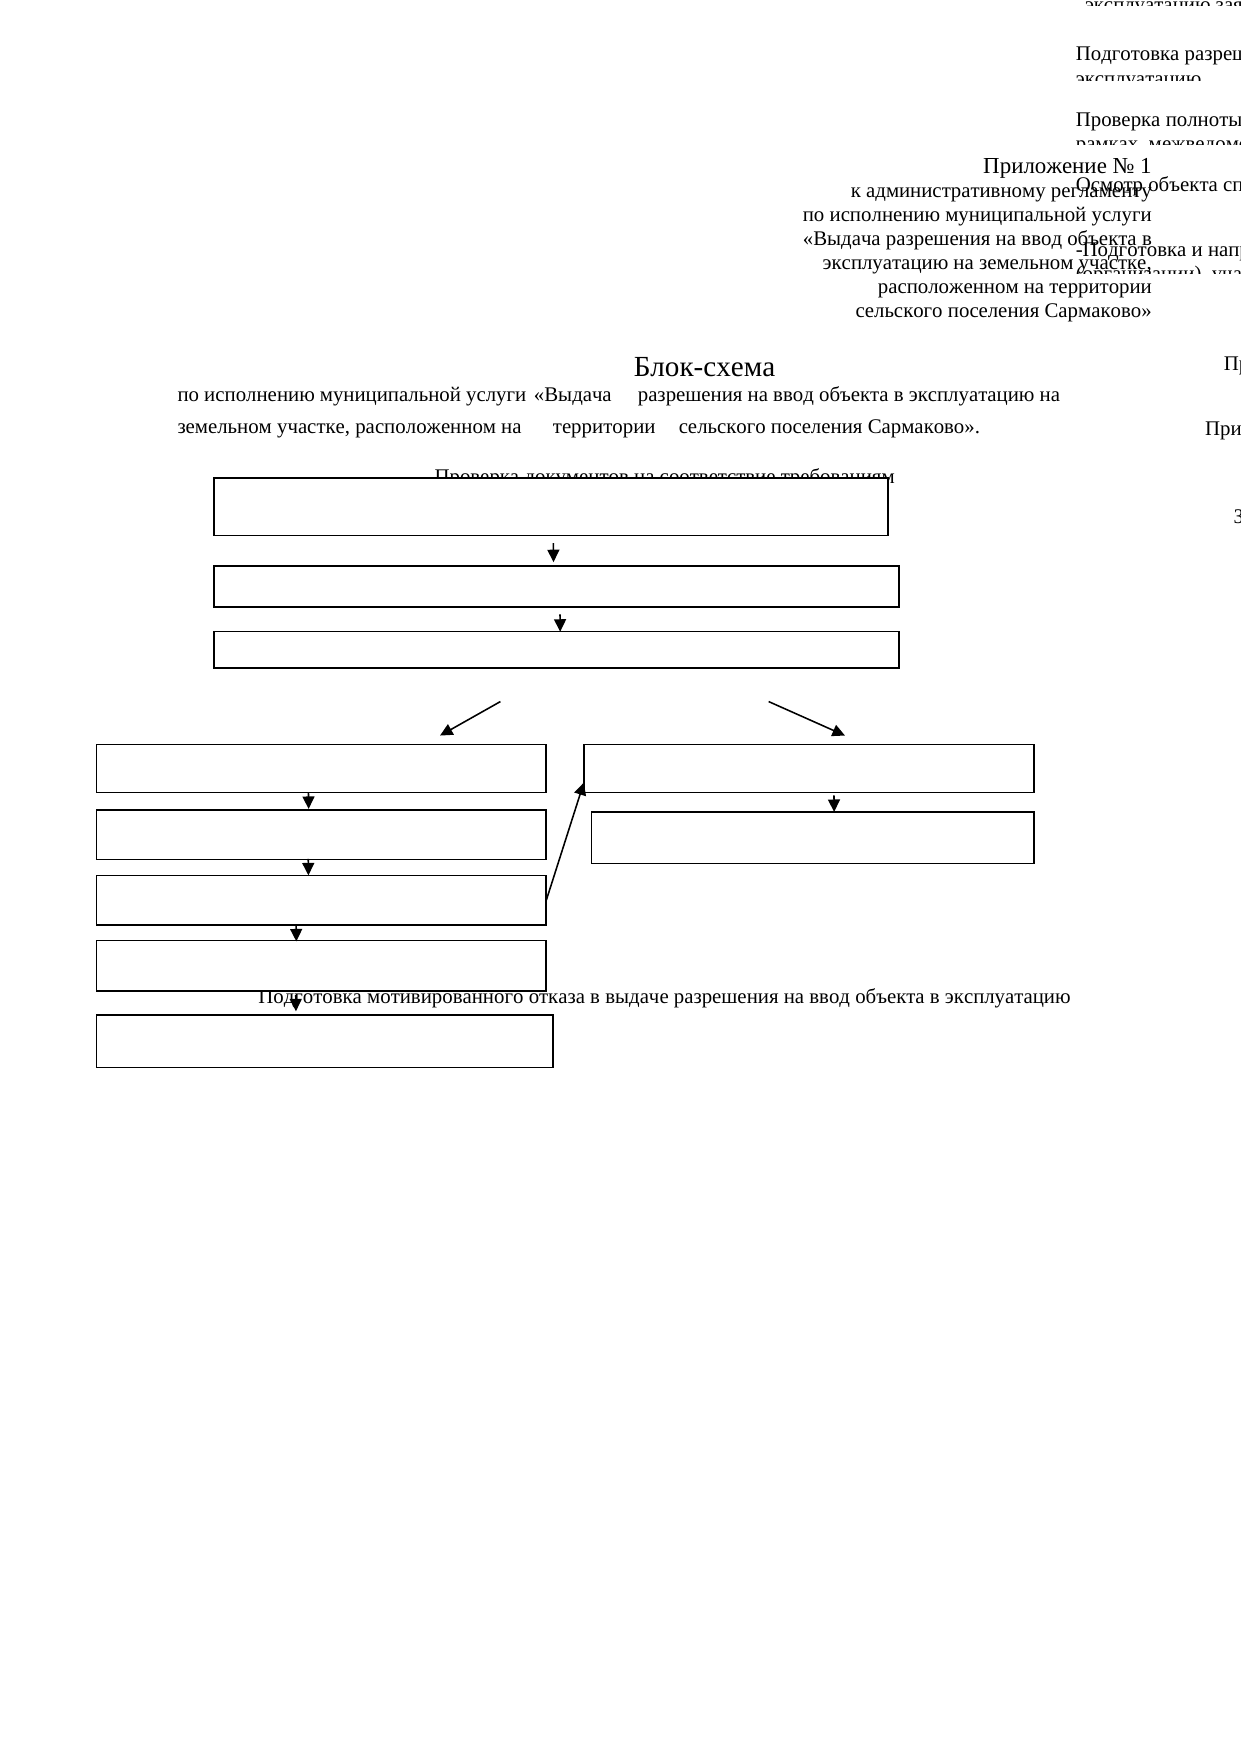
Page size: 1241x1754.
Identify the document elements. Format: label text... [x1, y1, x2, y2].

text Подготовка мотивированного отказа в выдаче разрешения на ввод объекта в эксплуатацию [177, 984, 1152, 1008]
text сельского поселения Сармаково» [177, 298, 1152, 322]
text по исполнению муниципальной услуги «Выдача разрешения на ввод объекта в эксплуатацию на земельном участке, расположенном на территории сельского поселения Сармаково». [177, 382, 1158, 440]
text к административному регламенту [177, 178, 1152, 202]
text эксплуатацию на земельном участке, расположенном на территории [177, 250, 1152, 298]
text Блок-схема [177, 349, 1158, 382]
text Проверка документов на соответствие требованиям [177, 464, 1152, 488]
text Приложение № 1 [177, 152, 1152, 178]
text «Выдача разрешения на ввод объекта в [177, 226, 1152, 250]
text по исполнению муниципальной услуги [177, 202, 1152, 226]
